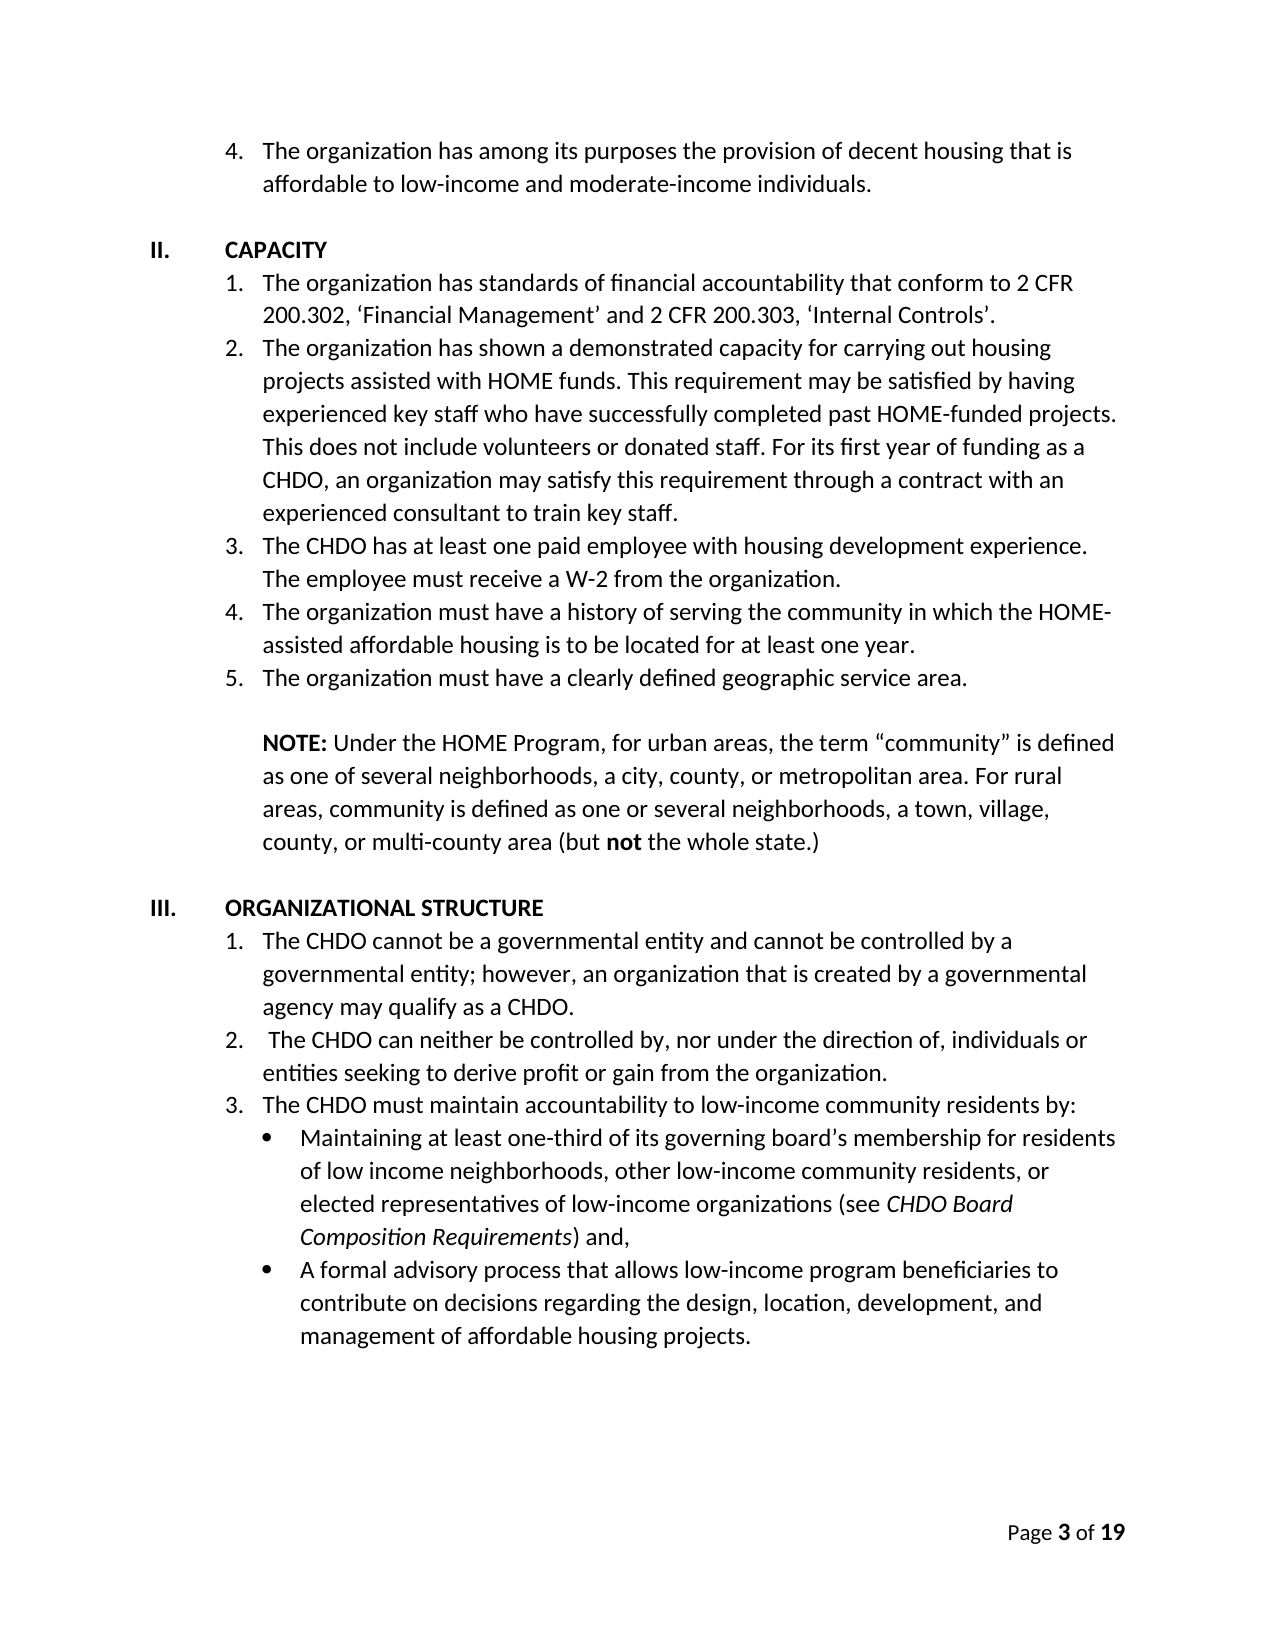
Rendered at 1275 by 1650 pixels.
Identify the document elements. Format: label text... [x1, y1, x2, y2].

list A formal advisory process that allows low-income program beneficiaries to contribute on decisions regarding the design, location, development, and management of affordable housing projects. [262, 1254, 1125, 1351]
list The organization has shown a demonstrated capacity for carrying out housing projects assisted with HOME funds. This requirement may be satisfied by having experienced key staff who have successfully completed past HOME-funded projects. This does not include volunteers or donated staff. For its first year of funding as a CHDO, an organization may satisfy this requirement through a contract with an experienced consultant to train key staff. [225, 332, 1125, 528]
list CAPACITY [150, 234, 1125, 264]
list The CHDO must maintain accountability to low-income community residents by: [225, 1089, 1125, 1120]
list The CHDO can neither be controlled by, nor under the direction of, individuals or entities seeking to derive profit or gain from the organization. [225, 1024, 1125, 1087]
list The organization has among its purposes the provision of decent housing that is affordable to low-income and moderate-income individuals. [225, 135, 1125, 198]
list The organization must have a history of serving the community in which the HOME-assisted affordable housing is to be located for at least one year. [225, 596, 1125, 659]
list The CHDO has at least one paid employee with housing development experience. The employee must receive a W-2 from the organization. [225, 530, 1125, 593]
list The organization has standards of financial accountability that conform to 2 CFR 200.302, ‘Financial Management’ and 2 CFR 200.303, ‘Internal Controls’. [225, 267, 1125, 330]
list The organization must have a clearly defined geographic service area. [225, 662, 1125, 692]
list ORGANIZATIONAL STRUCTURE [150, 892, 1125, 923]
list NOTE: Under the HOME Program, for urban areas, the term “community” is defined as one of several neighborhoods, a city, county, or metropolitan area. For rural areas, community is defined as one or several neighborhoods, a town, village, county, or multi-county area (but not the whole state.) [262, 727, 1125, 857]
list Maintaining at least one-third of its governing board’s membership for residents of low income neighborhoods, other low-income community residents, or elected representatives of low-income organizations (see CHDO Board Composition Requirements) and, [262, 1122, 1125, 1252]
list The CHDO cannot be a governmental entity and cannot be controlled by a governmental entity; however, an organization that is created by a governmental agency may qualify as a CHDO. [225, 925, 1125, 1021]
